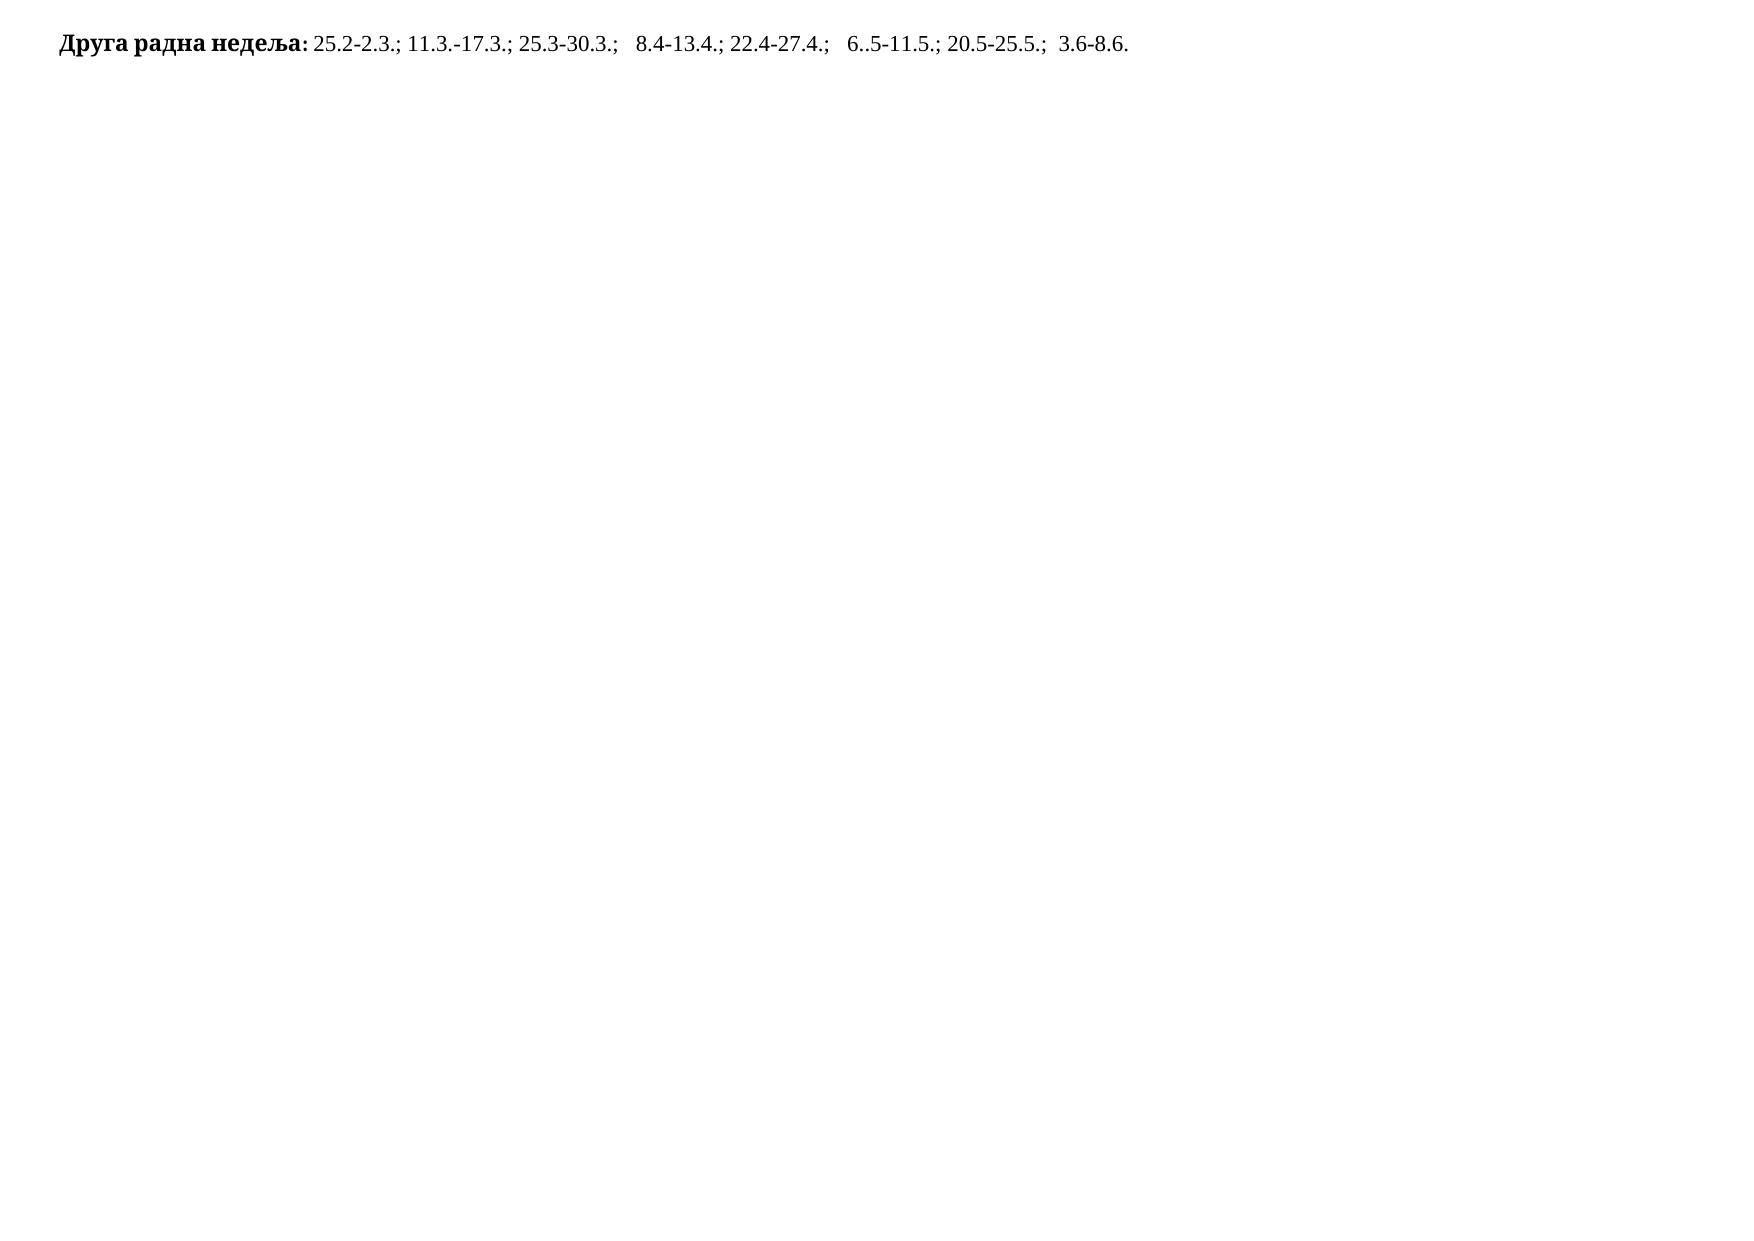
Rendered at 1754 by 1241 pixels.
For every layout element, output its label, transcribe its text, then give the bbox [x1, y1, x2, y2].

text Друга радна недеља: 25.2-2.3.; 11.3.-17.3.; 25.3-30.3.; 8.4-13.4.; 22.4-27.4.; 6..5-11.5.; 20.5-25.5.; 3.6-8.6. [59, 29, 1698, 57]
